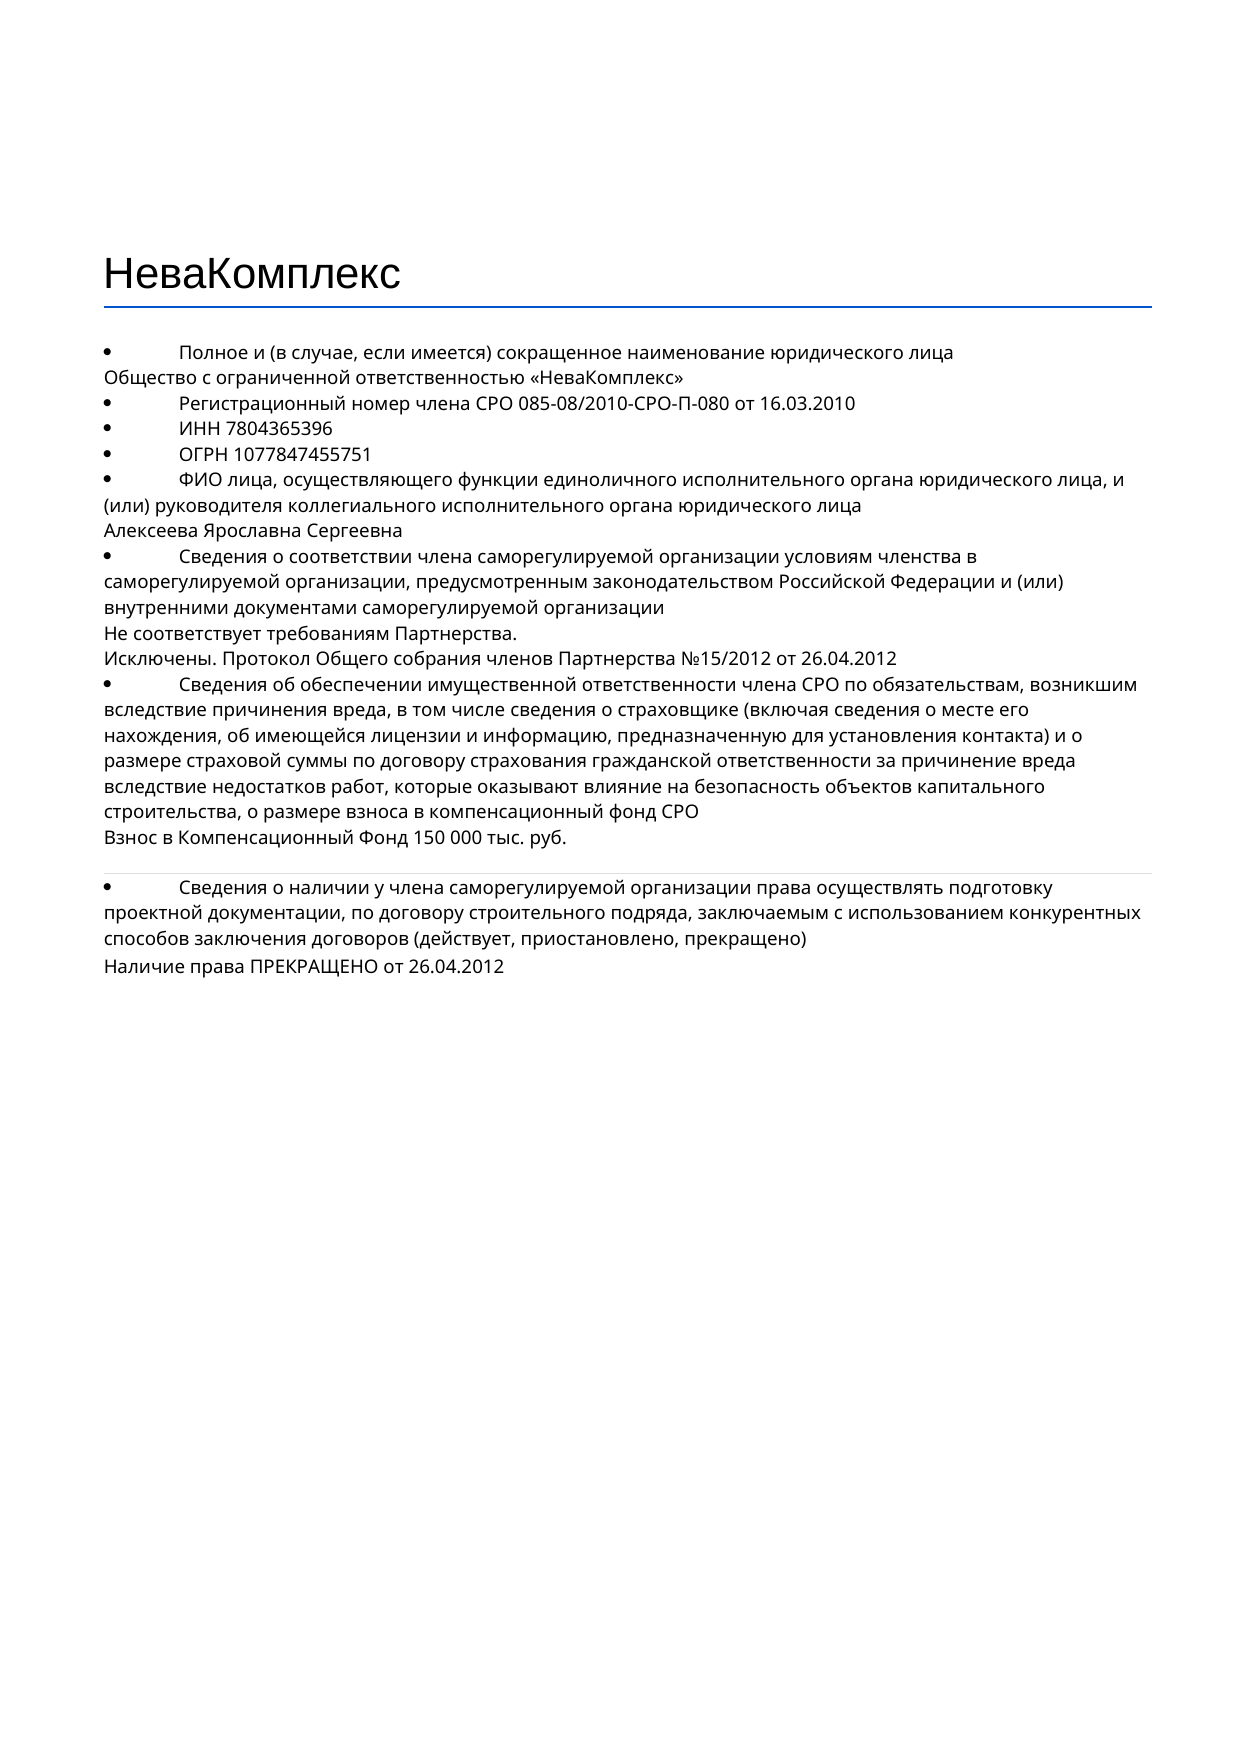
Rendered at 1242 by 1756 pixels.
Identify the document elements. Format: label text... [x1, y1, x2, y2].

text Взнос в Компенсационный Фонд 150 000 тыс. руб. [103, 824, 1152, 874]
list Сведения о соответствии члена саморегулируемой организации условиям членства в саморегулируемой организации, предусмотренным законодательством Российской Федерации и (или) внутренними документами саморегулируемой организации [103, 543, 1152, 620]
text Не соответствует требованиям Партнерства. Исключены. Протокол Общего собрания членов Партнерства №15/2012 от 26.04.2012 [103, 620, 1152, 671]
text НеваКомплекс [103, 232, 1152, 308]
list Полное и (в случае, если имеется) сокращенное наименование юридического лица [103, 339, 1152, 365]
list Сведения о наличии у члена саморегулируемой организации права осуществлять подготовку проектной документации, по договору строительного подряда, заключаемым с использованием конкурентных способов заключения договоров (действует, приостановлено, прекращено) [103, 874, 1152, 951]
list ОГРН 1077847455751 [103, 441, 1152, 467]
text Общество с ограниченной ответственностью «НеваКомплекс» [103, 365, 1152, 390]
list Регистрационный номер члена СРО 085-08/2010-СРО-П-080 от 16.03.2010 [103, 390, 1152, 416]
text Алексеева Ярославна Сергеевна [103, 518, 1152, 543]
text Наличие права ПРЕКРАЩЕНО от 26.04.2012 [103, 951, 1152, 979]
list Сведения об обеспечении имущественной ответственности члена СРО по обязательствам, возникшим вследствие причинения вреда, в том числе сведения о страховщике (включая сведения о месте его нахождения, об имеющейся лицензии и информацию, предназначенную для установления контакта) и о размере страховой суммы по договору страхования гражданской ответственности за причинение вреда вследствие недостатков работ, которые оказывают влияние на безопасность объектов капитального строительства, о размере взноса в компенсационный фонд СРО [103, 671, 1152, 824]
list ФИО лица, осуществляющего функции единоличного исполнительного органа юридического лица, и (или) руководителя коллегиального исполнительного органа юридического лица [103, 467, 1152, 518]
list ИНН 7804365396 [103, 416, 1152, 441]
